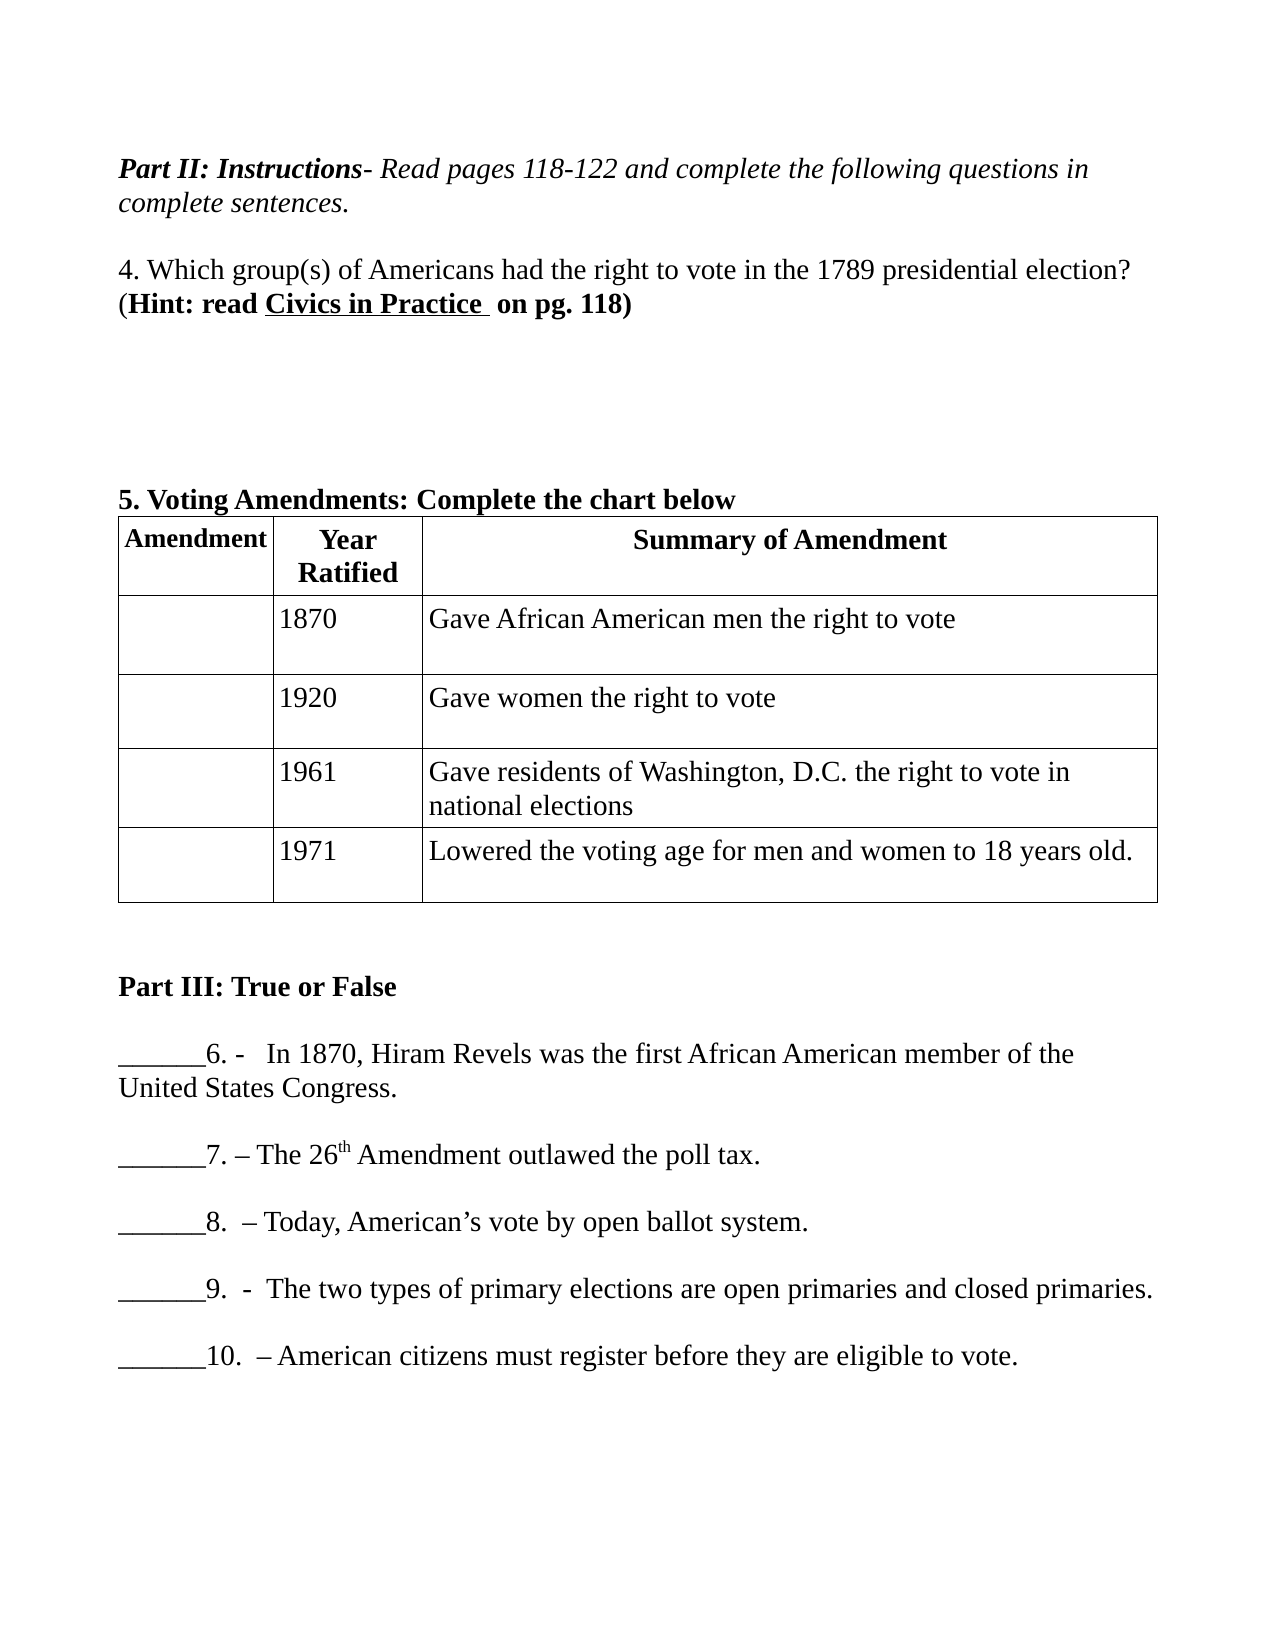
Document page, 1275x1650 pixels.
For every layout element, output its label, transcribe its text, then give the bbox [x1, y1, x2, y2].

table_cell [119, 596, 273, 674]
table_cell 1870 [274, 596, 422, 674]
table_cell [119, 828, 273, 902]
table_cell [119, 675, 273, 748]
table_cell [119, 749, 273, 827]
table_cell Gave African American men the right to vote [423, 596, 1157, 674]
text 4. Which group(s) of Americans had the right to vote in the 1789 presidential election? (Hint: read Civics in Practice on pg. 118) [118, 252, 1157, 319]
text ______10. – American citizens must register before they are eligible to vote. [118, 1338, 1157, 1372]
text Part III: True or False [118, 969, 1157, 1003]
text Part II: Instructions- Read pages 118-122 and complete the following questions in complete sentences. [118, 152, 1157, 219]
table_header Amendment [119, 517, 273, 595]
table_header Summary of Amendment [423, 517, 1157, 595]
table_cell 1920 [274, 675, 422, 748]
table_header Year Ratified [274, 517, 422, 595]
table_cell Lowered the voting age for men and women to 18 years old. [423, 828, 1157, 902]
text ______7. – The 26th Amendment outlawed the poll tax. [118, 1137, 1157, 1170]
text ______8. – Today, American’s vote by open ballot system. [118, 1204, 1157, 1237]
text ______9. - The two types of primary elections are open primaries and closed primaries. [118, 1271, 1157, 1304]
table_cell Gave women the right to vote [423, 675, 1157, 748]
table_cell 1961 [274, 749, 422, 827]
table_cell Gave residents of Washington, D.C. the right to vote in national elections [423, 749, 1157, 827]
table_cell 1971 [274, 828, 422, 902]
text ______6. - In 1870, Hiram Revels was the first African American member of the United States Congress. [118, 1036, 1157, 1103]
text 5. Voting Amendments: Complete the chart below [118, 482, 1157, 516]
